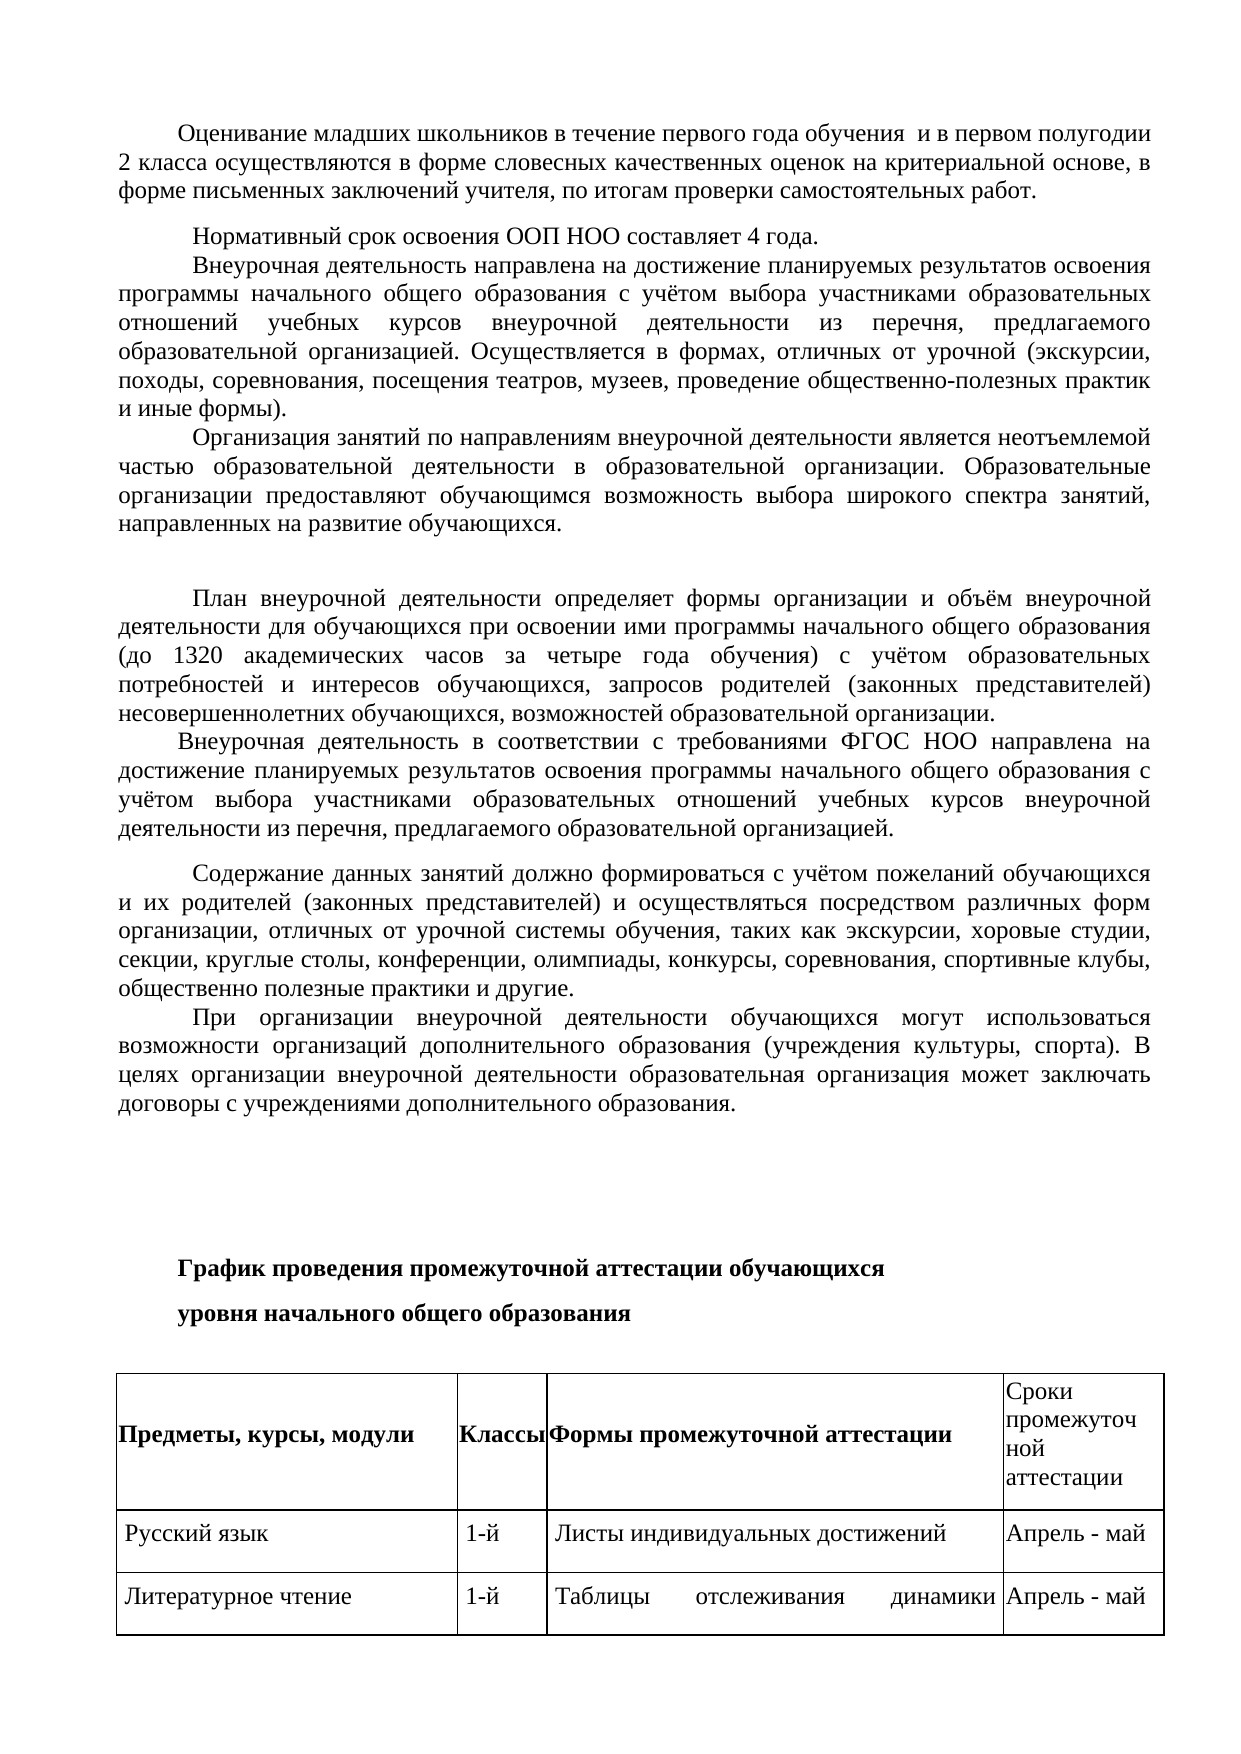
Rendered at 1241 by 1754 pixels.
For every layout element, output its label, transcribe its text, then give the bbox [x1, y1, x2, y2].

table_cell 1-й [458, 1573, 546, 1634]
text Оценивание младших школьников в течение первого года обучения и в первом полугодии 2 класса осуществляются в форме словесных качественных оценок на критериальной основе, в форме письменных заключений учителя, по итогам проверки самостоятельных работ. [118, 118, 1152, 204]
text Содержание данных занятий должно формироваться с учётом пожеланий обучающихся и их родителей (законных представителей) и осуществляться посредством различных форм организации, отличных от урочной системы обучения, таких как экскурсии, хоровые студии, секции, круглые столы, конференции, олимпиады, конкурсы, соревнования, спортивные клубы, общественно полезные практики и другие. [118, 858, 1152, 1002]
text План внеурочной деятельности определяет формы организации и объём внеурочной деятельности для обучающихся при освоении ими программы начального общего образования (до 1320 академических часов за четыре года обучения) с учётом образовательных потребностей и интересов обучающихся, запросов родителей (законных представителей) несовершеннолетних обучающихся, возможностей образовательной организации. [118, 583, 1152, 726]
table_cell Листы индивидуальных достижений [548, 1511, 1003, 1572]
table_header Предметы, курсы, модули [117, 1374, 457, 1509]
table_header Формы промежуточной аттестации [548, 1374, 1003, 1509]
table_header Классы [458, 1374, 546, 1509]
text При организации внеурочной деятельности обучающихся могут использоваться возможности организаций дополнительного образования (учреждения культуры, спорта). В целях организации внеурочной деятельности образовательная организация может заключать договоры с учреждениями дополнительного образования. [118, 1002, 1152, 1117]
table_cell Апрель - май [1004, 1511, 1163, 1572]
text Организация занятий по направлениям внеурочной деятельности является неотъемлемой частью образовательной деятельности в образовательной организации. Образовательные организации предоставляют обучающимся возможность выбора широкого спектра занятий, направленных на развитие обучающихся. [118, 422, 1152, 537]
text Внеурочная деятельность направлена на достижение планируемых результатов освоения программы начального общего образования с учётом выбора участниками образовательных отношений учебных курсов внеурочной деятельности из перечня, предлагаемого образовательной организацией. Осуществляется в формах, отличных от урочной (экскурсии, походы, соревнования, посещения театров, музеев, проведение общественно-полезных практик и иные формы). [118, 250, 1152, 422]
text Нормативный срок освоения ООП НОО составляет 4 года. [118, 221, 1152, 250]
table_cell 1-й [458, 1511, 546, 1572]
text уровня начального общего образования [118, 1298, 1152, 1327]
text График проведения промежуточной аттестации обучающихся [118, 1253, 1152, 1282]
table_header Сроки промежуточ ной аттестации [1004, 1374, 1163, 1509]
table_cell Русский язык [117, 1511, 457, 1572]
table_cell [548, 1573, 1003, 1634]
table_cell Апрель - май [1004, 1573, 1163, 1634]
table_cell Литературное чтение [117, 1573, 457, 1634]
text Внеурочная деятельность в соответствии с требованиями ФГОС НОО направлена на достижение планируемых результатов освоения программы начального общего образования с учётом выбора участниками образовательных отношений учебных курсов внеурочной деятельности из перечня, предлагаемого образовательной организацией. [118, 726, 1152, 841]
